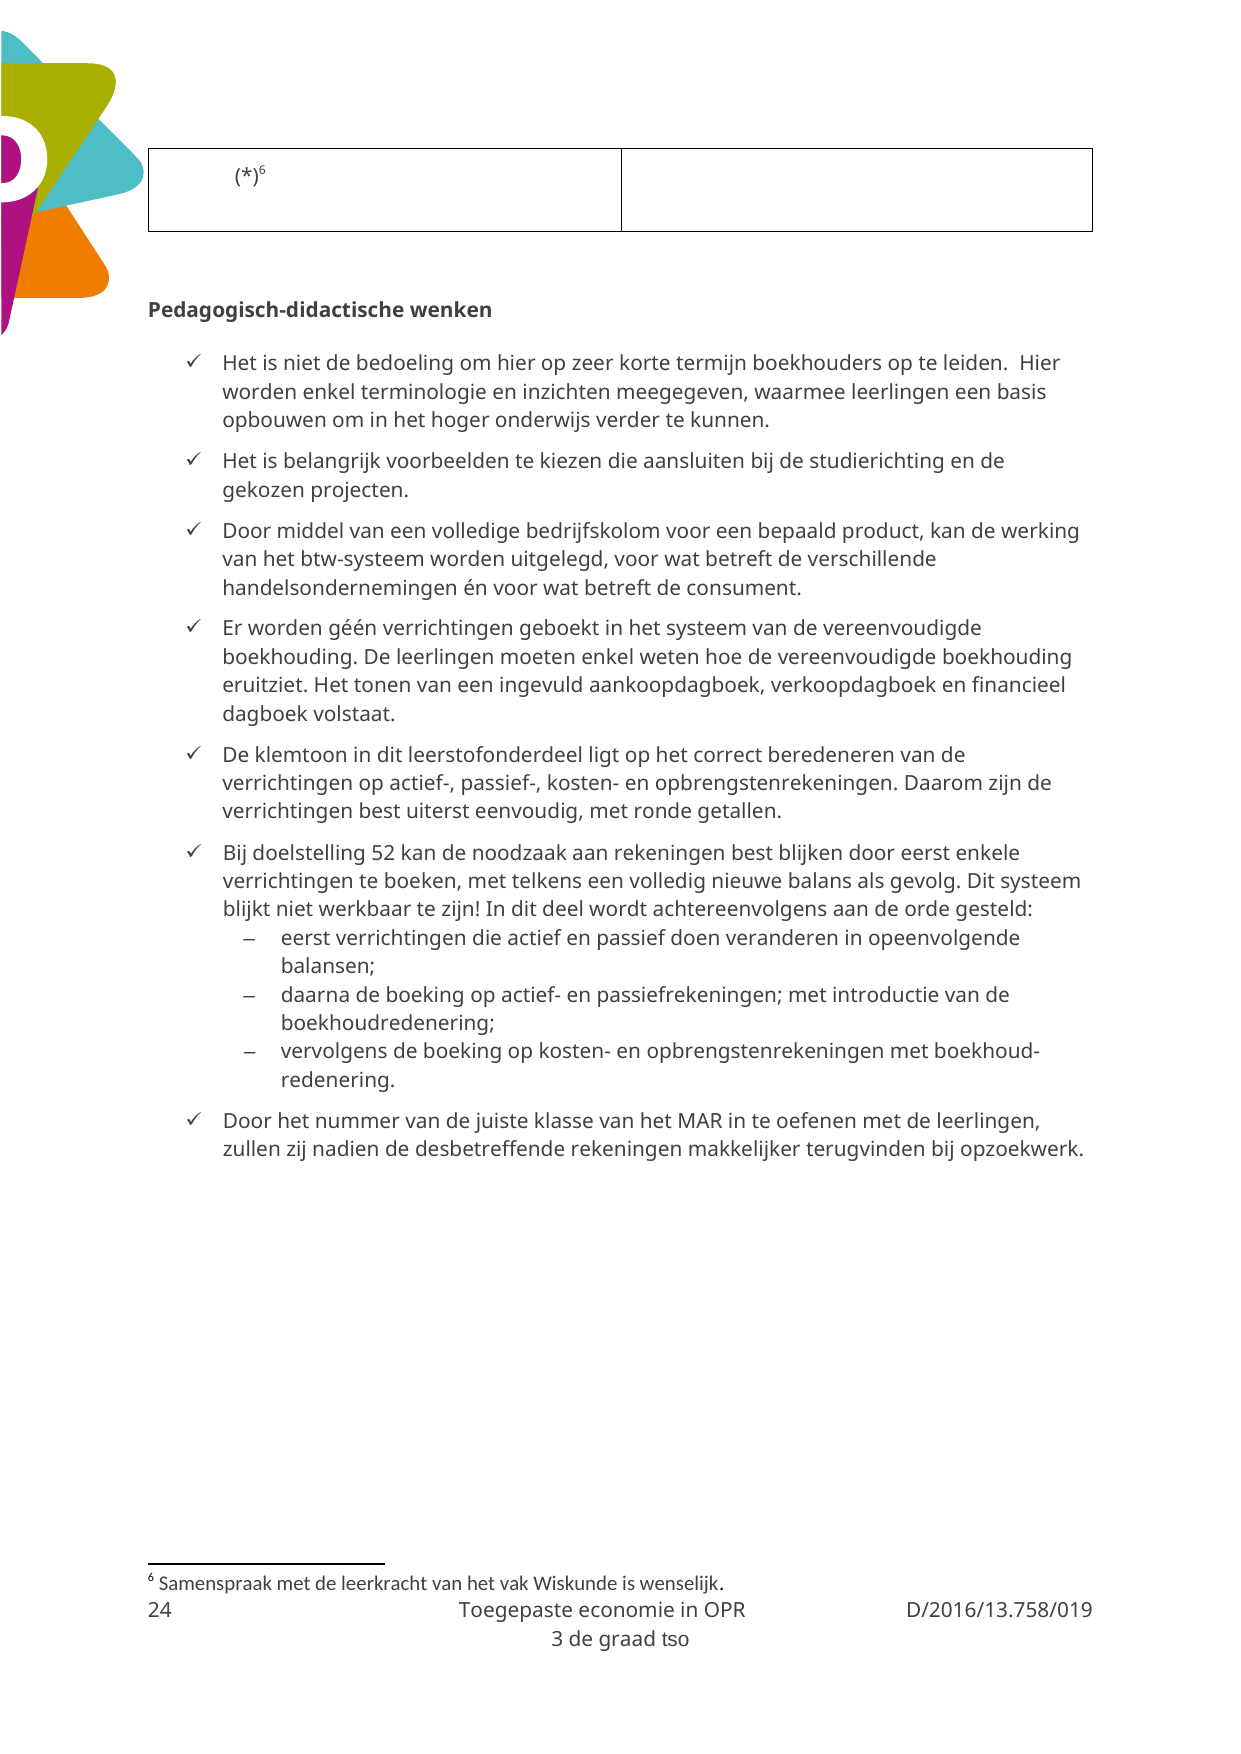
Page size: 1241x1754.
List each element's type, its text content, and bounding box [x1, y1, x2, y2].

list Het is niet de bedoeling om hier op zeer korte termijn boekhouders op te leiden. Hier worden enkel terminologie en inzichten meegegeven, waarmee leerlingen een basis opbouwen om in het hoger onderwijs verder te kunnen. [185, 348, 1092, 434]
list De klemtoon in dit leerstofonderdeel ligt op het correct beredeneren van de verrichtingen op actief-, passief-, kosten- en opbrengstenrekeningen. Daarom zijn de verrichtingen best uiterst eenvoudig, met ronde getallen. [185, 740, 1092, 825]
text Pedagogisch-didactische wenken [148, 295, 1092, 323]
list Bij doelstelling 52 kan de noodzaak aan rekeningen best blijken door eerst enkele verrichtingen te boeken, met telkens een volledig nieuwe balans als gevolg. Dit systeem blijkt niet werkbaar te zijn! In dit deel wordt achtereenvolgens aan de orde gesteld: [185, 838, 1092, 923]
list Door het nummer van de juiste klasse van het MAR in te oefenen met de leerlingen, zullen zij nadien de desbetreffende rekeningen makkelijker terugvinden bij opzoekwerk. [185, 1106, 1092, 1163]
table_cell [149, 149, 621, 231]
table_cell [622, 149, 1092, 231]
list Het is belangrijk voorbeelden te kiezen die aansluiten bij de studierichting en de gekozen projecten. [185, 446, 1092, 503]
list daarna de boeking op actief- en passiefrekeningen; met introductie van de boekhoudredenering; [243, 980, 1092, 1037]
list Door middel van een volledige bedrijfskolom voor een bepaald product, kan de werking van het btw-systeem worden uitgelegd, voor wat betreft de verschillende handelsondernemingen én voor wat betreft de consument. [185, 516, 1092, 601]
list vervolgens de boeking op kosten- en opbrengstenrekeningen met boekhoud-redenering. [243, 1037, 1092, 1093]
list eerst verrichtingen die actief en passief doen veranderen in opeenvolgende balansen; [243, 923, 1092, 980]
list Er worden géén verrichtingen geboekt in het systeem van de vereenvoudigde boekhouding. De leerlingen moeten enkel weten hoe de vereenvoudigde boekhouding eruitziet. Het tonen van een ingevuld aankoopdagboek, verkoopdagboek en financieel dagboek volstaat. [185, 613, 1092, 727]
